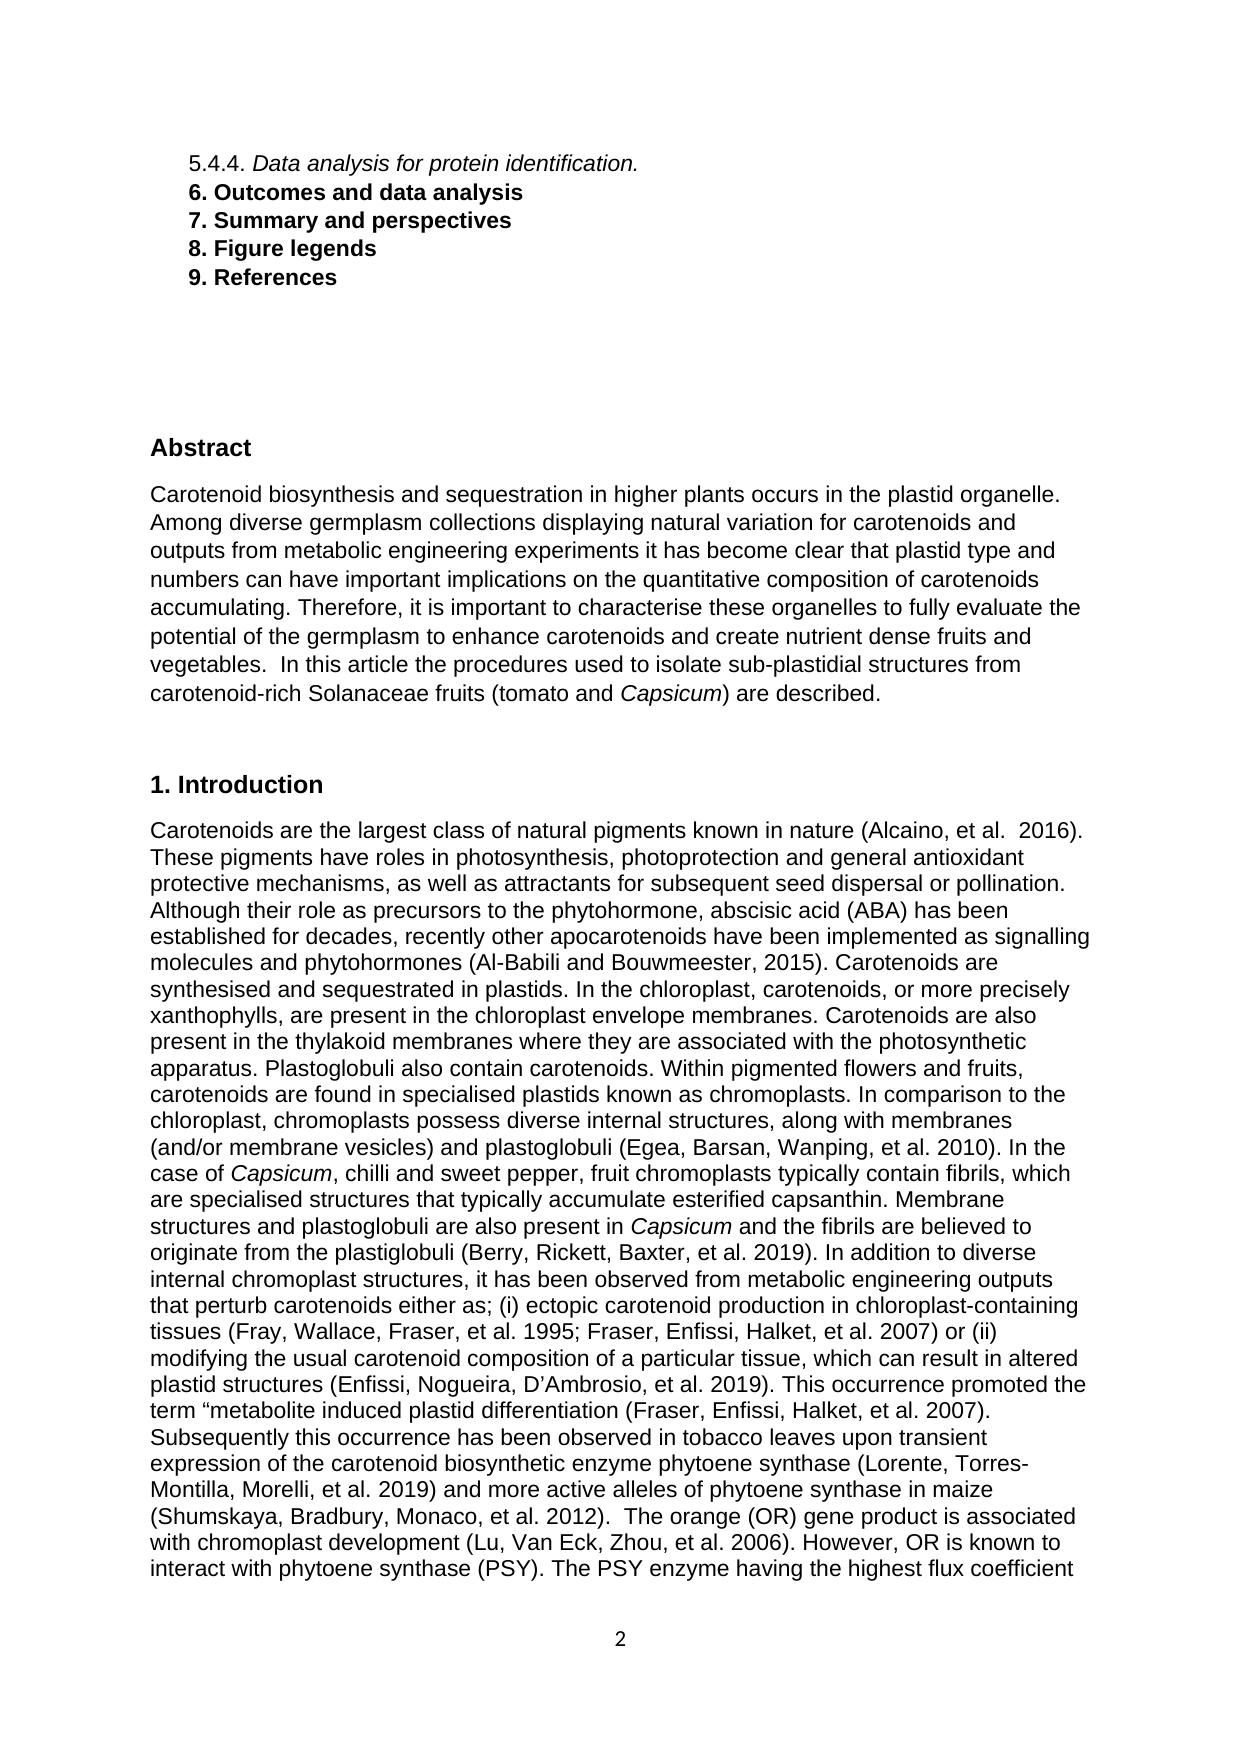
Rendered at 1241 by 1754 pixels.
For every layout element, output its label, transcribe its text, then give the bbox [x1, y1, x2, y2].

text Carotenoid biosynthesis and sequestration in higher plants occurs in the plastid organelle. Among diverse germplasm collections displaying natural variation for carotenoids and outputs from metabolic engineering experiments it has become clear that plastid type and numbers can have important implications on the quantitative composition of carotenoids accumulating. Therefore, it is important to characterise these organelles to fully evaluate the potential of the germplasm to enhance carotenoids and create nutrient dense fruits and vegetables. In this article the procedures used to isolate sub-plastidial structures from carotenoid-rich Solanaceae fruits (tomato and Capsicum) are described. [150, 481, 1090, 706]
text 8. Figure legends [150, 235, 1090, 262]
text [150, 817, 1090, 1582]
text Abstract [150, 433, 1090, 462]
text 7. Summary and perspectives [150, 207, 1090, 233]
text 6. Outcomes and data analysis [150, 178, 1090, 205]
text 9. References [150, 264, 1090, 290]
text 1. Introduction [150, 770, 1090, 798]
text 5.4.4. Data analysis for protein identification. [150, 150, 1090, 176]
